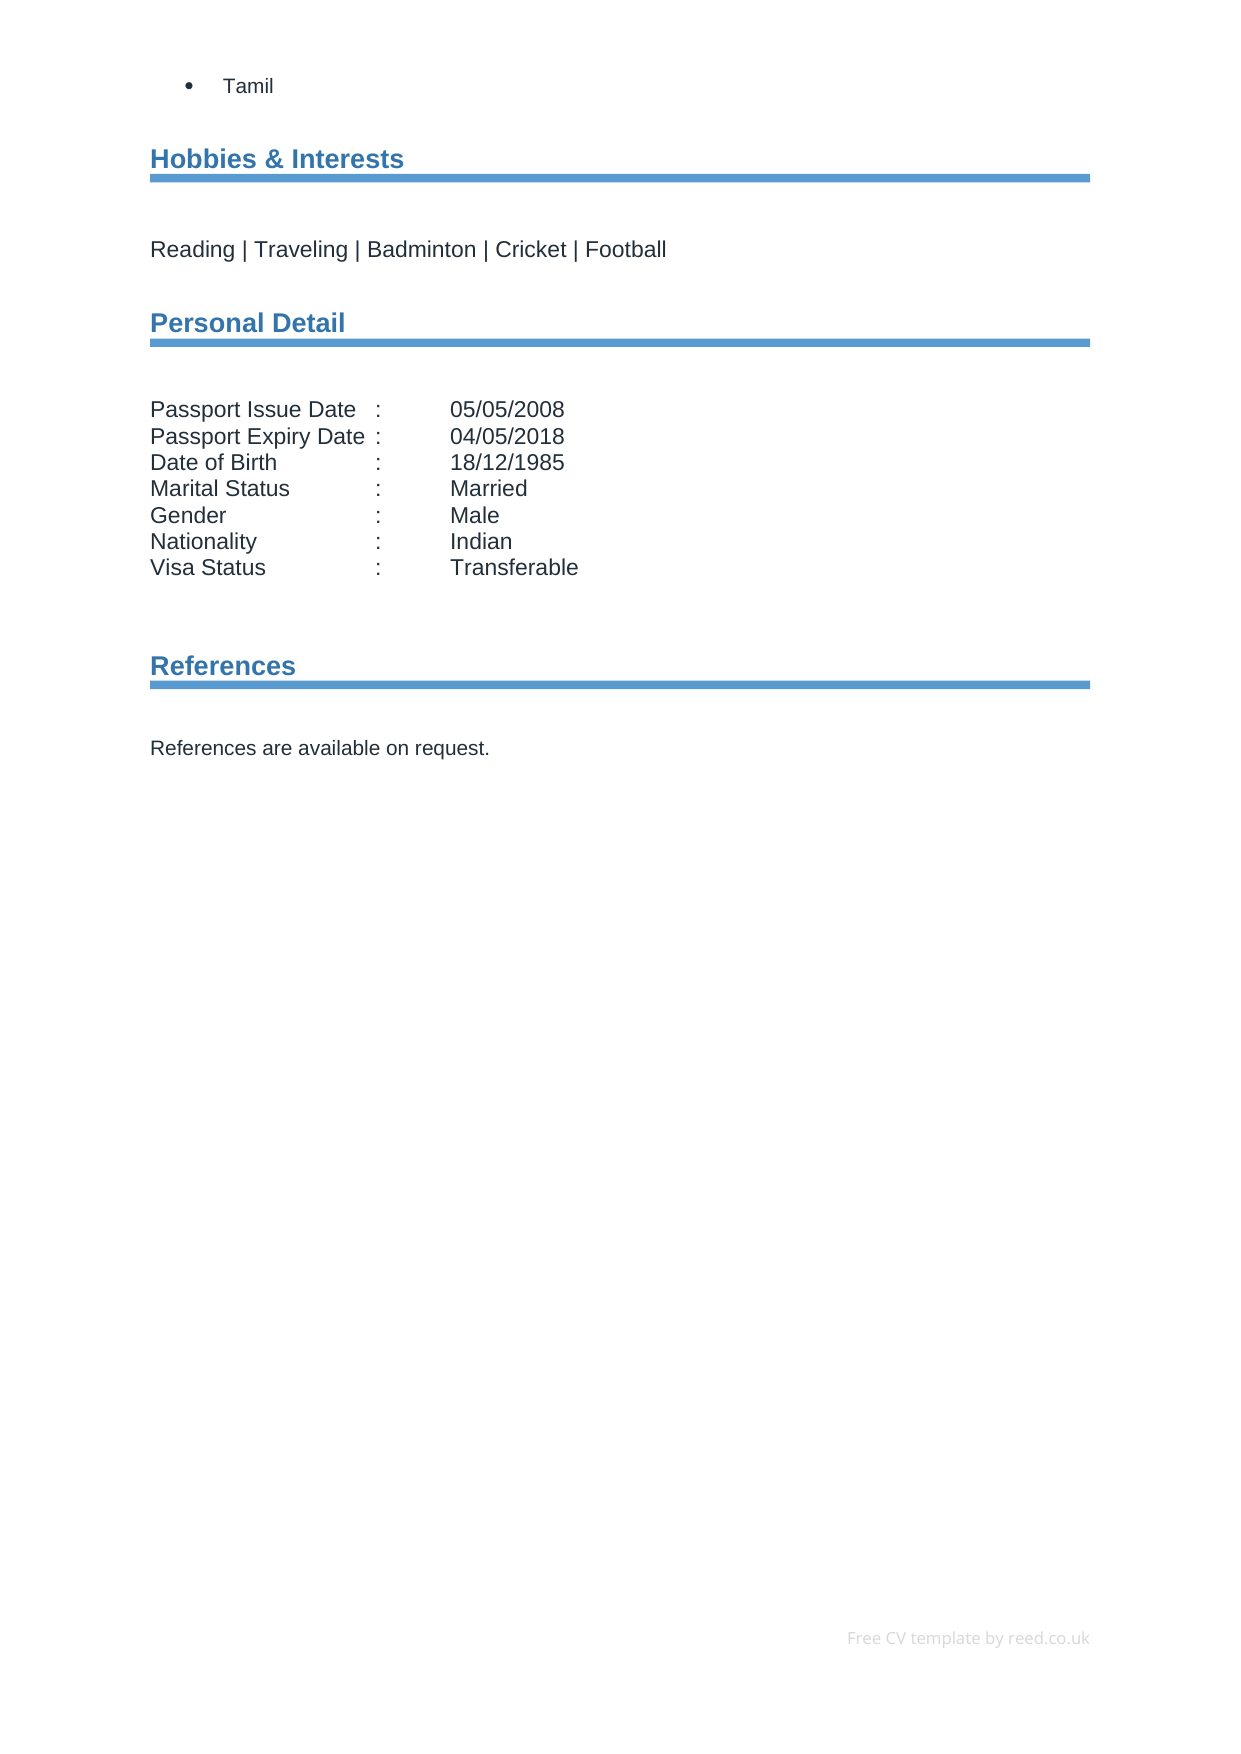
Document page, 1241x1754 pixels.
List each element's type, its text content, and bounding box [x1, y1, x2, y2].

text Date of Birth : 18/12/1985 [150, 449, 1090, 475]
text Marital Status : Married [150, 475, 1090, 502]
title Personal Detail [150, 307, 1090, 338]
list Tamil [185, 74, 1090, 98]
title References [150, 649, 1090, 680]
title Hobbies & Interests [150, 143, 1090, 173]
text Passport Expiry Date : 04/05/2018 [150, 423, 1090, 449]
text References are available on request. [150, 736, 1090, 760]
text Gender : Male [150, 502, 1090, 528]
text Passport Issue Date : 05/05/2008 [150, 396, 1090, 423]
text Reading | Traveling | Badminton | Cricket | Football [150, 236, 1090, 263]
text Visa Status : Transferable [150, 554, 1090, 581]
text Nationality : Indian [150, 528, 1090, 554]
